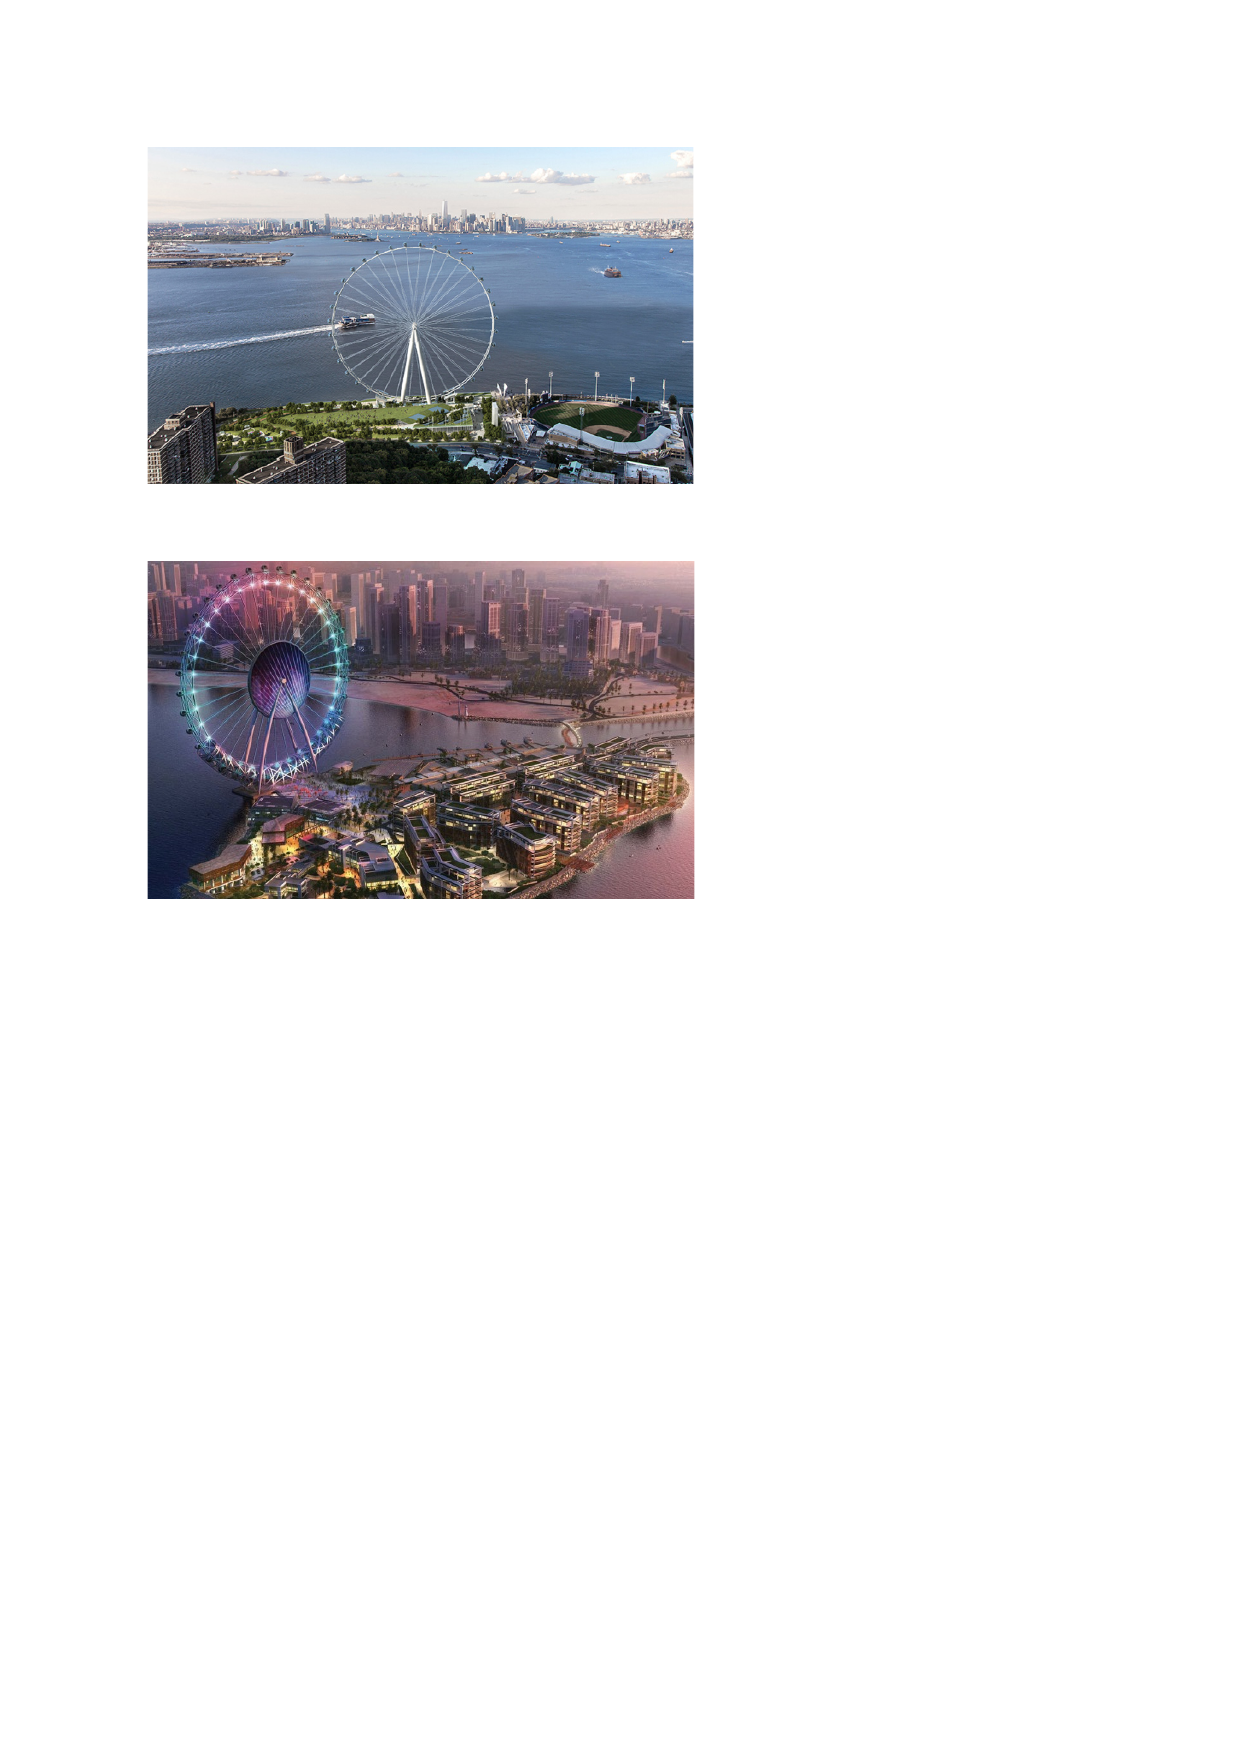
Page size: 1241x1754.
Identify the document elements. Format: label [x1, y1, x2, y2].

picture [147, 147, 694, 484]
picture [147, 561, 695, 899]
